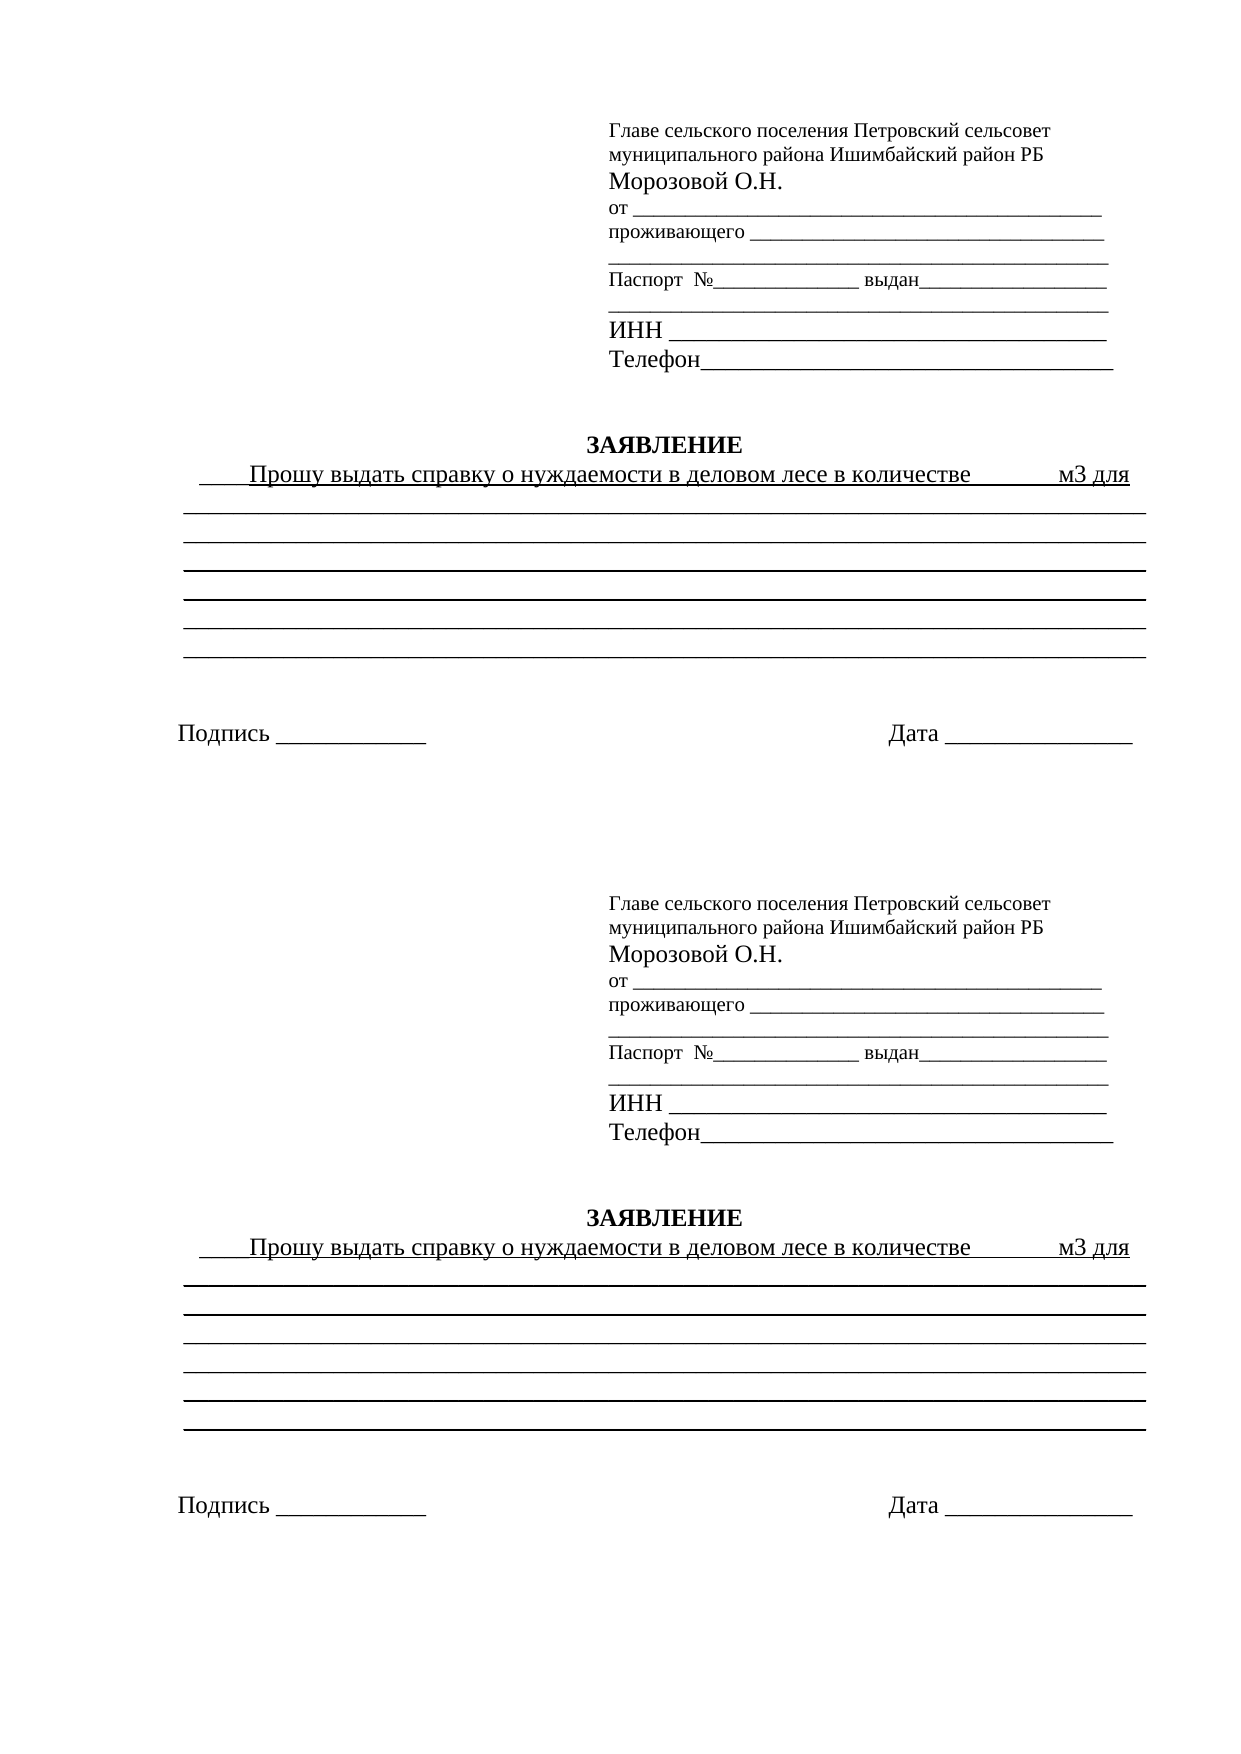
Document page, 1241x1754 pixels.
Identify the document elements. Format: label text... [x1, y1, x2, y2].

text ИНН ___________________________________ [177, 1088, 1152, 1117]
text Подпись ____________ Дата _______________ [177, 1491, 1152, 1519]
text ЗАЯВЛЕНИЕ [177, 430, 1152, 459]
text от _____________________________________________ [177, 195, 1152, 219]
text ____Прошу выдать справку о нуждаемости в деловом лесе в количестве м3 для ______________________________________________________________________________________________________________________________________________________________________________________________________________________________________________________________________________________________________________________________________________________________________________________________________________________________________________________________________________ [177, 459, 1152, 660]
text Морозовой О.Н. [177, 166, 1152, 195]
text ________________________________________________ [177, 291, 1152, 315]
text Паспорт №______________ выдан__________________ [177, 267, 1152, 291]
text Телефон_________________________________ [177, 1117, 1152, 1146]
text ________________________________________________ [177, 1064, 1152, 1088]
text Главе сельского поселения Петровский сельсовет [177, 118, 1152, 142]
text ________________________________________________ [177, 243, 1152, 267]
text муниципального района Ишимбайский район РБ [177, 142, 1152, 166]
text проживающего __________________________________ [177, 992, 1152, 1016]
text Телефон_________________________________ [177, 344, 1152, 373]
text муниципального района Ишимбайский район РБ [177, 915, 1152, 939]
text от _____________________________________________ [177, 968, 1152, 992]
text ЗАЯВЛЕНИЕ [177, 1203, 1152, 1232]
text ИНН ___________________________________ [177, 315, 1152, 344]
text Главе сельского поселения Петровский сельсовет [177, 891, 1152, 915]
text Морозовой О.Н. [177, 939, 1152, 968]
text Подпись ____________ Дата _______________ [177, 718, 1152, 747]
text ________________________________________________ [177, 1016, 1152, 1040]
text ____Прошу выдать справку о нуждаемости в деловом лесе в количестве м3 для ______________________________________________________________________________________________________________________________________________________________________________________________________________________________________________________________________________________________________________________________________________________________________________________________________________________________________________________________________________ [177, 1232, 1152, 1433]
text Паспорт №______________ выдан__________________ [177, 1040, 1152, 1064]
text проживающего __________________________________ [177, 219, 1152, 243]
